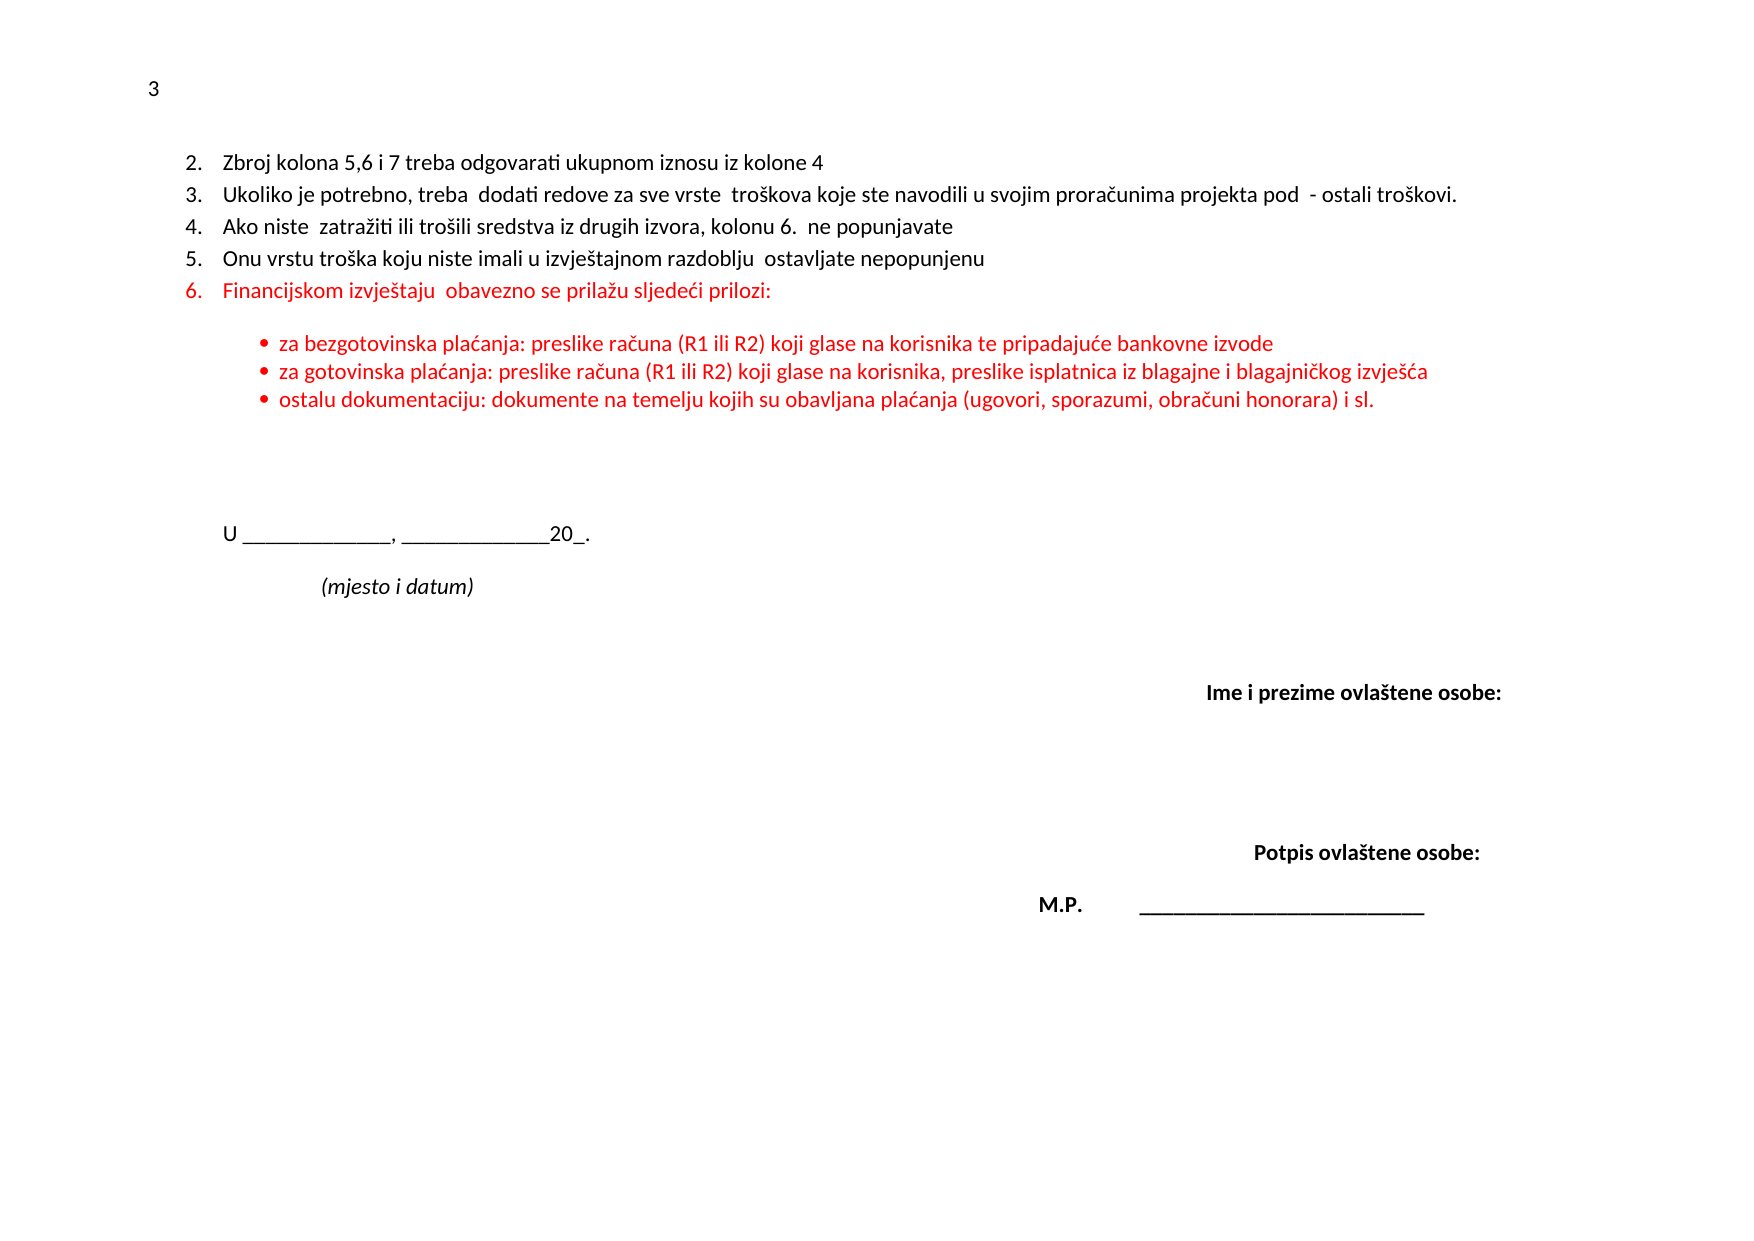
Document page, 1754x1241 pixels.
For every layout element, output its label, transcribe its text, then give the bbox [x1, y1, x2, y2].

list za gotovinska plaćanja: preslike računa (R1 ili R2) koji glase na korisnika, preslike isplatnica iz blagajne i blagajničkog izvješća [260, 357, 1606, 385]
text M.P. _________________________ [148, 891, 1606, 919]
list za bezgotovinska plaćanja: preslike računa (R1 ili R2) koji glase na korisnika te pripadajuće bankovne izvode [260, 329, 1606, 357]
list ostalu dokumentaciju: dokumente na temelju kojih su obavljana plaćanja (ugovori, sporazumi, obračuni honorara) i sl. [260, 385, 1606, 413]
text U _____________, _____________20_. [223, 519, 1606, 547]
text Ime i prezime ovlaštene osobe: [148, 678, 1606, 707]
list Ukoliko je potrebno, treba dodati redove za sve vrste troškova koje ste navodili u svojim proračunima projekta pod - ostali troškovi. [185, 180, 1606, 208]
list Onu vrstu troška koju niste imali u izvještajnom razdoblju ostavljate nepopunjenu [185, 244, 1606, 272]
list Ako niste zatražiti ili trošili sredstva iz drugih izvora, kolonu 6. ne popunjavate [185, 212, 1606, 240]
list Zbroj kolona 5,6 i 7 treba odgovarati ukupnom iznosu iz kolone 4 [185, 148, 1606, 176]
text Potpis ovlaštene osobe: [148, 838, 1606, 866]
text (mjesto i datum) [223, 572, 1606, 601]
list Financijskom izvještaju obavezno se prilažu sljedeći prilozi: [185, 276, 1606, 304]
